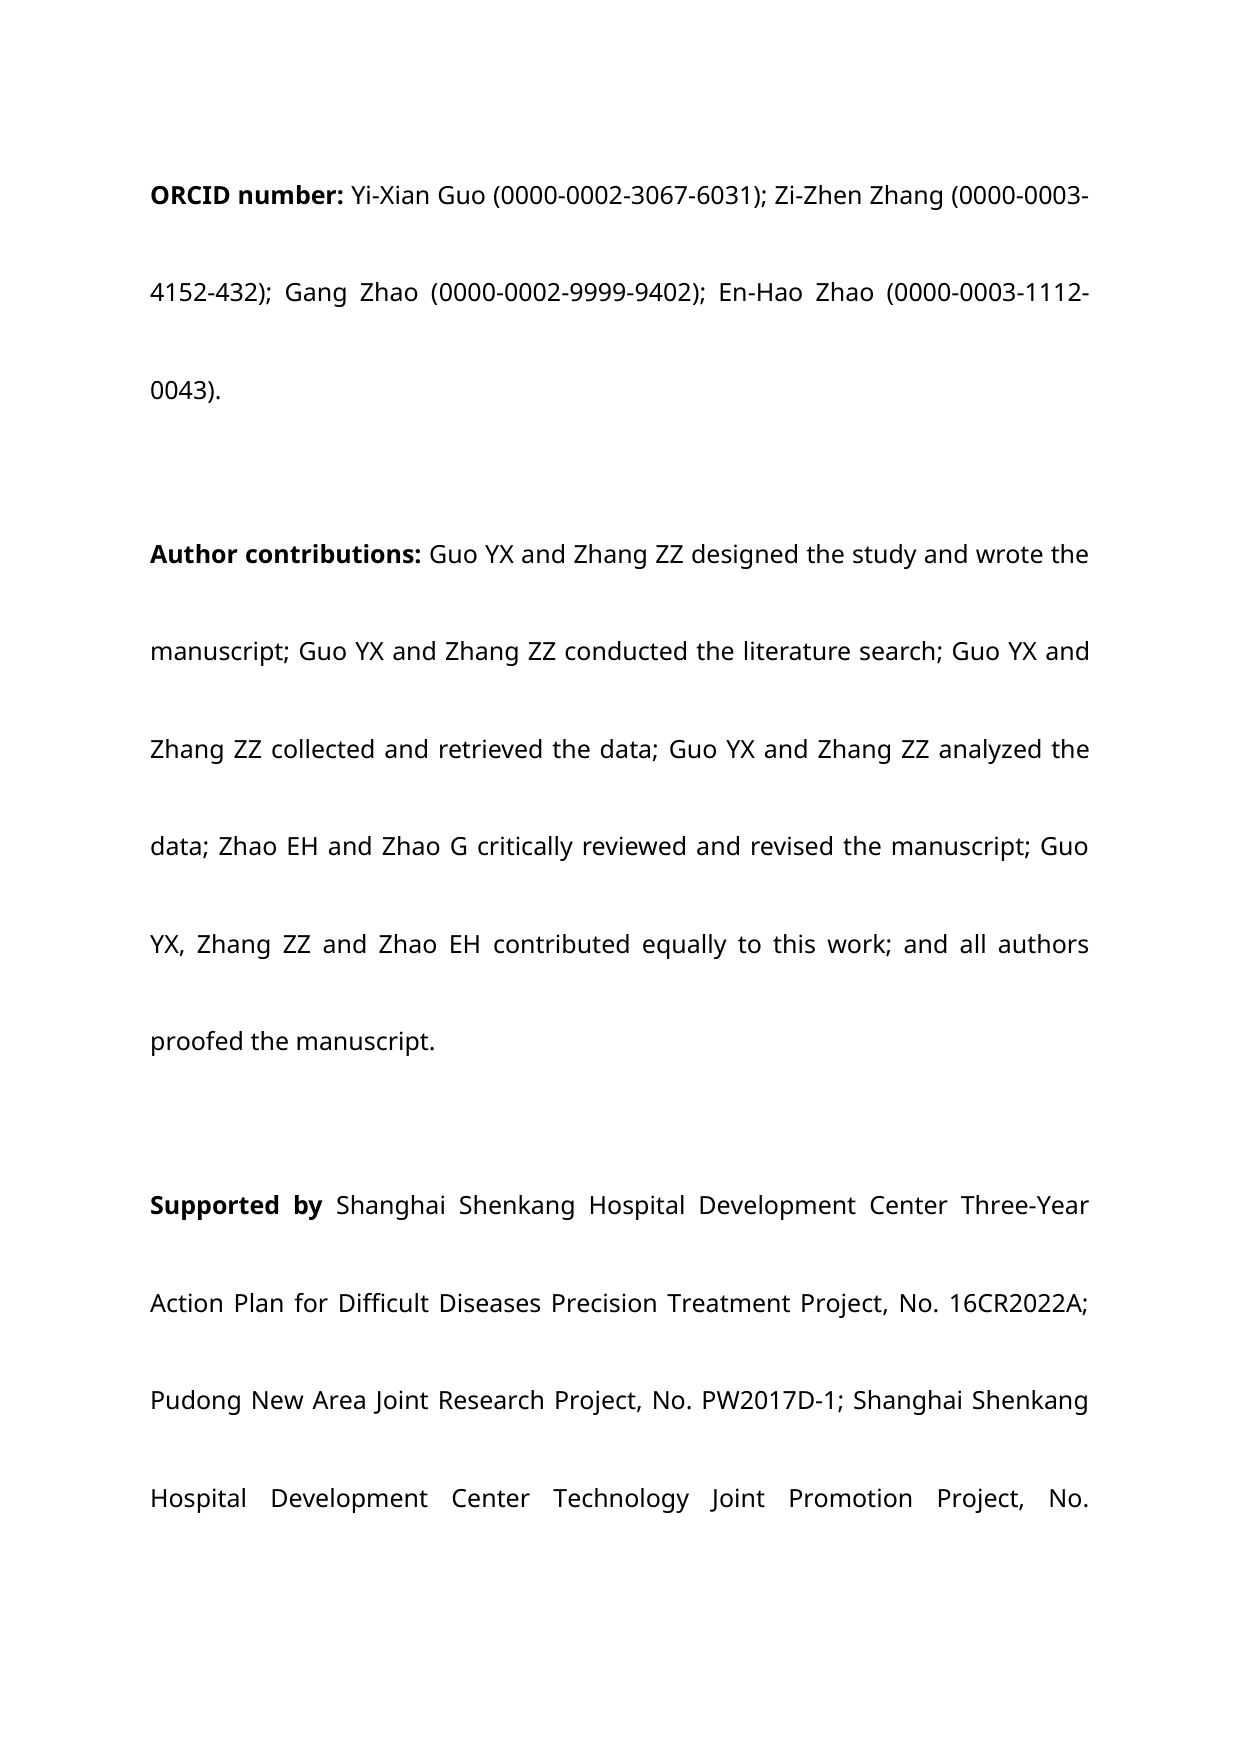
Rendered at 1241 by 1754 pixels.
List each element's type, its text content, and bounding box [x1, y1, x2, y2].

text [150, 1172, 1090, 1530]
text ORCID number: Yi-Xian Guo (0000-0002-3067-6031); Zi-Zhen Zhang (0000-0003-4152-432); Gang Zhao (0000-0002-9999-9402); En-Hao Zhao (0000-0003-1112-0043). [150, 162, 1090, 422]
text Author contributions: Guo YX and Zhang ZZ designed the study and wrote the manuscript; Guo YX and Zhang ZZ conducted the literature search; Guo YX and Zhang ZZ collected and retrieved the data; Guo YX and Zhang ZZ analyzed the data; Zhao EH and Zhao G critically reviewed and revised the manuscript; Guo YX, Zhang ZZ and Zhao EH contributed equally to this work; and all authors proofed the manuscript. [150, 521, 1090, 1073]
